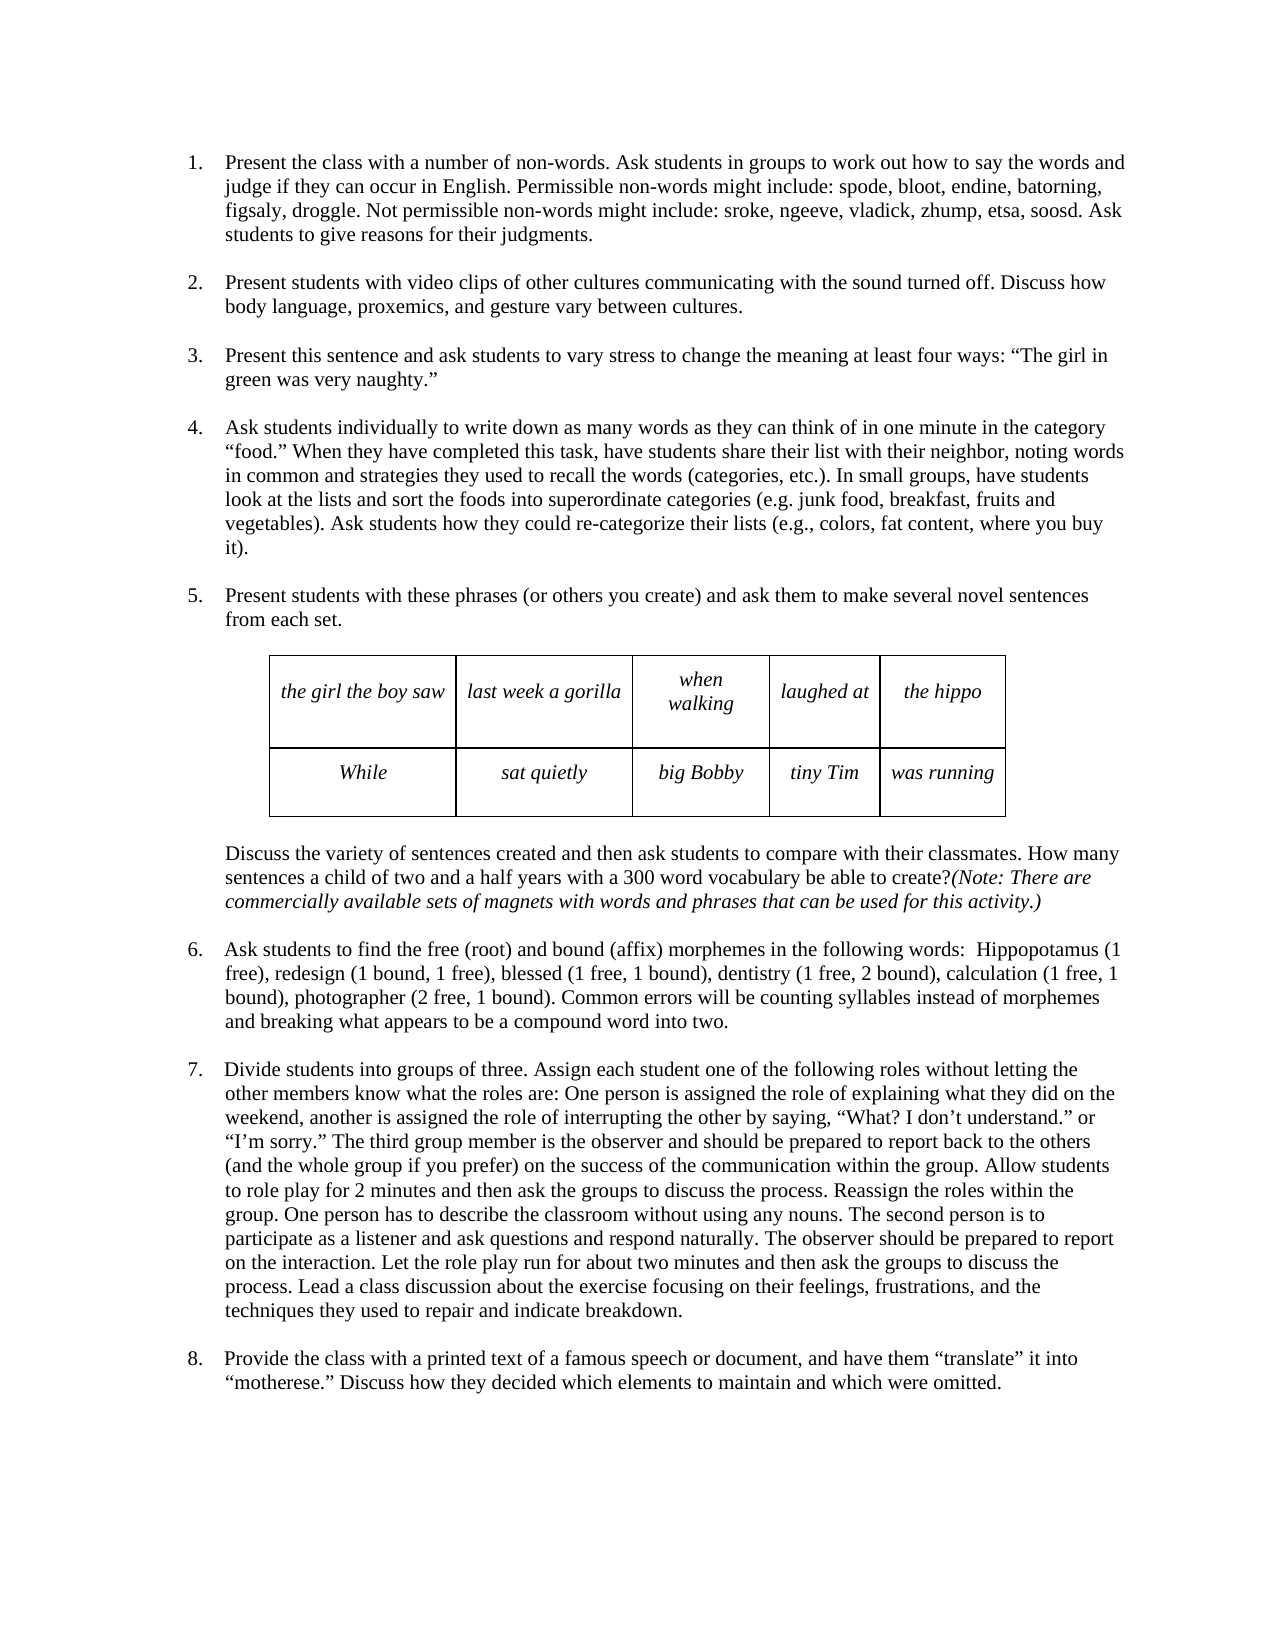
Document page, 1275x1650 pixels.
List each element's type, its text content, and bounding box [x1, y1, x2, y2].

list Present this sentence and ask students to vary stress to change the meaning at least four ways: “The girl in green was very naughty.” [187, 342, 1125, 391]
list Present students with these phrases (or others you create) and ask them to make several novel sentences from each set. [187, 583, 1125, 631]
list Present the class with a number of non-words. Ask students in groups to work out how to say the words and judge if they can occur in English. Permissible non-words might include: spode, bloot, endine, batorning, figsaly, droggle. Not permissible non-words might include: sroke, ngeeve, vladick, zhump, etsa, soosd. Ask students to give reasons for their judgments. [187, 150, 1125, 246]
table_cell big Bobby [633, 749, 769, 816]
table_cell sat quietly [457, 749, 632, 816]
table_header the girl the boy saw [270, 656, 455, 747]
table_header last week a gorilla [457, 656, 632, 747]
table_header laughed at [770, 656, 879, 747]
text 8. Provide the class with a printed text of a famous speech or document, and have them “translate” it into “motherese.” Discuss how they decided which elements to maintain and which were omitted. [187, 1346, 1125, 1394]
table_header when walking [633, 656, 769, 747]
list Present students with video clips of other cultures communicating with the sound turned off. Discuss how body language, proxemics, and gesture vary between cultures. [187, 270, 1125, 318]
table_cell tiny Tim [770, 749, 879, 816]
table_header the hippo [881, 656, 1005, 747]
text Discuss the variety of sentences created and then ask students to compare with their classmates. How many sentences a child of two and a half years with a 300 word vocabulary be able to create?(Note: There are commercially available sets of magnets with words and phrases that can be used for this activity.) [225, 841, 1125, 913]
text 6. Ask students to find the free (root) and bound (affix) morphemes in the following words: Hippopotamus (1 free), redesign (1 bound, 1 free), blessed (1 free, 1 bound), dentistry (1 free, 2 bound), calculation (1 free, 1 bound), photographer (2 free, 1 bound). Common errors will be counting syllables instead of morphemes and breaking what appears to be a compound word into two. [187, 937, 1125, 1033]
table_cell While [270, 749, 455, 816]
text 7. Divide students into groups of three. Assign each student one of the following roles without letting the other members know what the roles are: One person is assigned the role of explaining what they did on the weekend, another is assigned the role of interrupting the other by saying, “What? I don’t understand.” or “I’m sorry.” The third group member is the observer and should be prepared to report back to the others (and the whole group if you prefer) on the success of the communication within the group. Allow students to role play for 2 minutes and then ask the groups to discuss the process. Reassign the roles within the group. One person has to describe the classroom without using any nouns. The second person is to participate as a listener and ask questions and respond naturally. The observer should be prepared to report on the interaction. Let the role play run for about two minutes and then ask the groups to discuss the process. Lead a class discussion about the exercise focusing on their feelings, frustrations, and the techniques they used to repair and indicate breakdown. [187, 1057, 1125, 1322]
table_cell was running [881, 749, 1005, 816]
list Ask students individually to write down as many words as they can think of in one minute in the category “food.” When they have completed this task, have students share their list with their neighbor, noting words in common and strategies they used to recall the words (categories, etc.). In small groups, have students look at the lists and sort the foods into superordinate categories (e.g. junk food, breakfast, fruits and vegetables). Ask students how they could re-categorize their lists (e.g., colors, fat content, where you buy it). [187, 415, 1125, 559]
